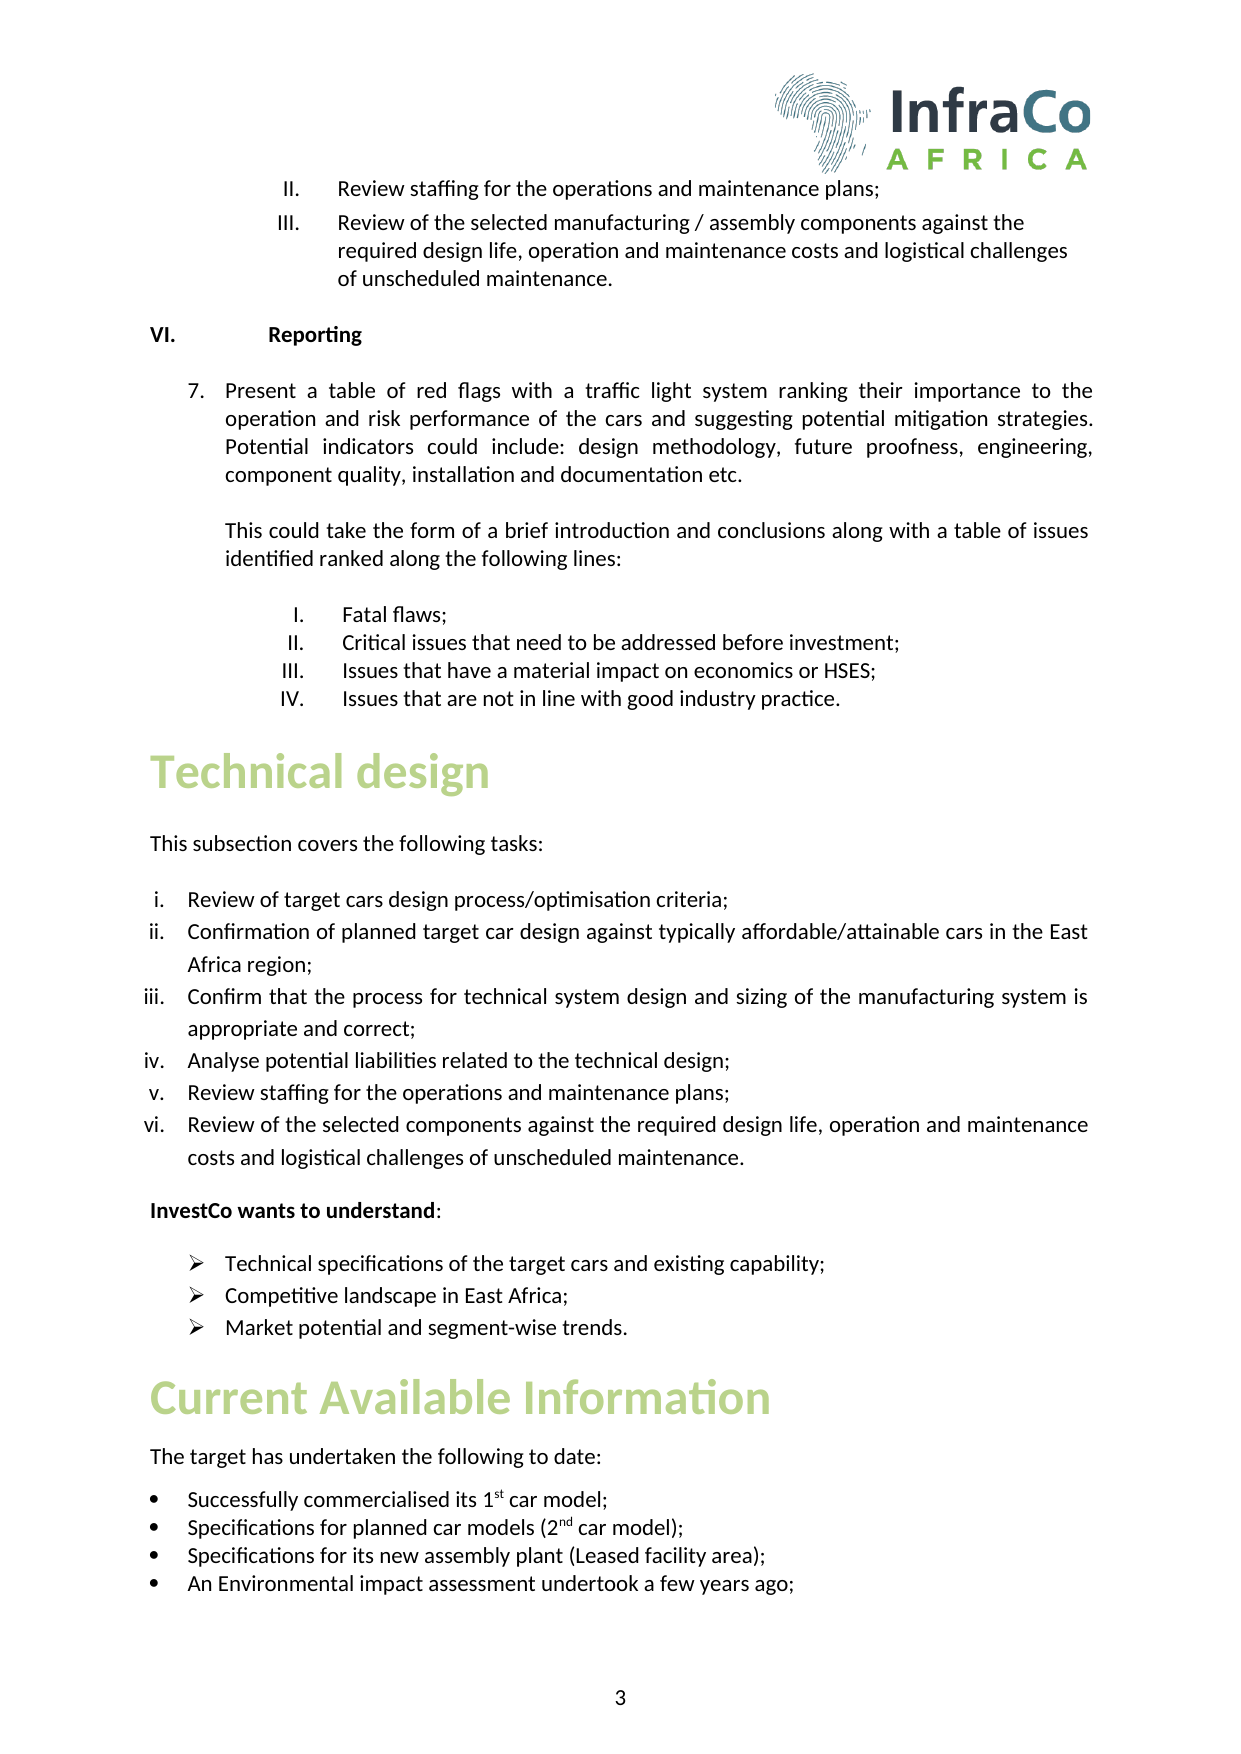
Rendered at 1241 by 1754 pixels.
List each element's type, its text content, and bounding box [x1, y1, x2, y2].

picture [774, 73, 1091, 174]
list Critical issues that need to be addressed before investment; [304, 628, 1090, 656]
list Issues that are not in line with good industry practice. [304, 684, 1090, 712]
text VI. Reporting [150, 320, 1090, 348]
text This subsection covers the following tasks: [150, 829, 1090, 857]
list Analyse potential liabilities related to the technical design; [165, 1046, 1090, 1074]
list Fatal flaws; [304, 600, 1090, 628]
list Confirm that the process for technical system design and sizing of the manufacturing system is appropriate and correct; [165, 982, 1090, 1042]
text This could take the form of a brief introduction and conclusions along with a table of issues identified ranked along the following lines: [225, 516, 1090, 572]
list Present a table of red flags with a traffic light system ranking their importance to the operation and risk performance of the cars and suggesting potential mitigation strategies. Potential indicators could include: design methodology, future proofness, engineering, component quality, installation and documentation etc. [187, 376, 1095, 488]
list Review staffing for the operations and maintenance plans; [300, 174, 1090, 202]
list Competitive landscape in East Africa; [187, 1281, 1090, 1309]
list An Environmental impact assessment undertook a few years ago; [150, 1569, 1095, 1597]
list Specifications for planned car models (2nd car model); [150, 1513, 1095, 1541]
list Market potential and segment-wise trends. [187, 1313, 1090, 1341]
list Review staffing for the operations and maintenance plans; [165, 1078, 1090, 1106]
list Issues that have a material impact on economics or HSES; [304, 656, 1090, 684]
list Review of target cars design process/optimisation criteria; [165, 885, 1090, 913]
list Review of the selected manufacturing / assembly components against the required design life, operation and maintenance costs and logistical challenges of unscheduled maintenance. [300, 208, 1090, 292]
list Review of the selected components against the required design life, operation and maintenance costs and logistical challenges of unscheduled maintenance. [165, 1111, 1090, 1171]
list Technical specifications of the target cars and existing capability; [187, 1249, 1090, 1277]
text InvestCo wants to understand: [150, 1196, 1090, 1224]
subtitle Current Available Information [150, 1366, 1060, 1427]
list Specifications for its new assembly plant (Leased facility area); [150, 1541, 1095, 1569]
list Confirmation of planned target car design against typically affordable/attainable cars in the East Africa region; [165, 917, 1090, 978]
list Successfully commercialised its 1st car model; [150, 1485, 1095, 1513]
text Technical design [150, 740, 1054, 801]
text The target has undertaken the following to date: [150, 1442, 1095, 1470]
